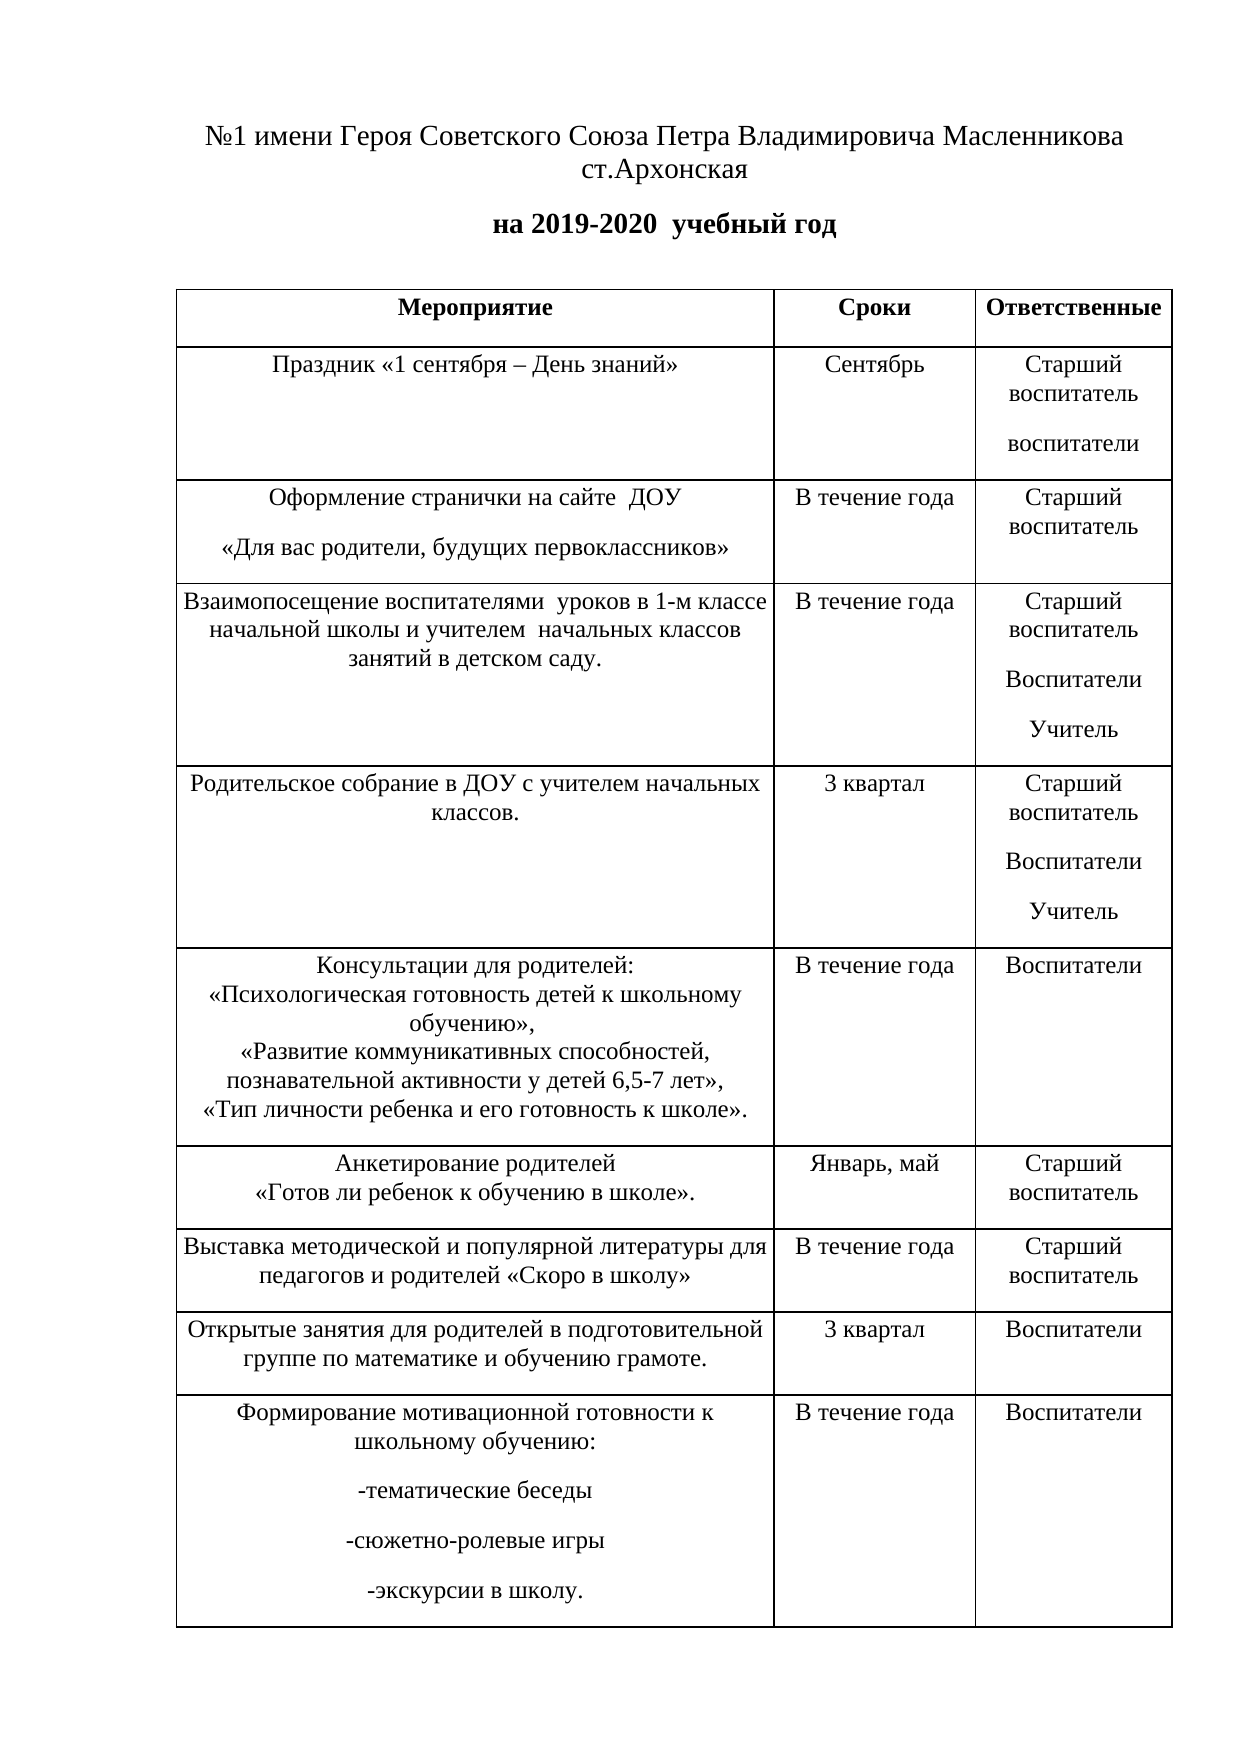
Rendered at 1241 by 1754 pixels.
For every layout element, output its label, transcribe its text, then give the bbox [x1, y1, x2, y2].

table_cell В течение года [775, 584, 975, 765]
table_cell Выставка методической и популярной литературы для педагогов и родителей «Скоро в школу» [177, 1230, 773, 1311]
table_cell Праздник «1 сентября – День знаний» [177, 348, 773, 479]
table_cell Старший воспитатель Воспитатели Учитель [976, 584, 1171, 765]
table_cell Сентябрь [775, 348, 975, 479]
table_cell Взаимопосещение воспитателями уроков в 1-м классе начальной школы и учителем начальных классов занятий в детском саду. [177, 584, 773, 765]
table_header Ответственные [976, 290, 1171, 346]
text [177, 118, 1152, 185]
table_cell Оформление странички на сайте ДОУ «Для вас родители, будущих первоклассников» [177, 481, 773, 583]
table_cell Старший воспитатель воспитатели [976, 348, 1171, 479]
table_cell В течение года [775, 1396, 975, 1626]
table_cell Воспитатели [976, 1313, 1171, 1394]
table_cell Формирование мотивационной готовности к школьному обучению: -тематические беседы -сюжетно-ролевые игры -экскурсии в школу. [177, 1396, 773, 1626]
table_cell 3 квартал [775, 1313, 975, 1394]
table_cell Анкетирование родителей «Готов ли ребенок к обучению в школе». [177, 1147, 773, 1228]
table_cell 3 квартал [775, 767, 975, 947]
table_cell Воспитатели [976, 1396, 1171, 1626]
table_cell Консультации для родителей: «Психологическая готовность детей к школьному обучению», «Развитие коммуникативных способностей, познавательной активности у детей 6,5-7 лет», «Тип личности ребенка и его готовность к школе». [177, 949, 773, 1145]
table_cell В течение года [775, 949, 975, 1145]
table_header Мероприятие [177, 290, 773, 346]
table_cell В течение года [775, 481, 975, 583]
table_cell Открытые занятия для родителей в подготовительной группе по математике и обучению грамоте. [177, 1313, 773, 1394]
table_cell Воспитатели [976, 949, 1171, 1145]
text на 2019-2020 учебный год [177, 206, 1152, 268]
table_cell Январь, май [775, 1147, 975, 1228]
table_cell Старший воспитатель [976, 1147, 1171, 1228]
table_cell Родительское собрание в ДОУ с учителем начальных классов. [177, 767, 773, 947]
table_cell В течение года [775, 1230, 975, 1311]
table_cell Старший воспитатель [976, 1230, 1171, 1311]
table_cell Старший воспитатель [976, 481, 1171, 583]
table_header Сроки [775, 290, 975, 346]
table_cell Старший воспитатель Воспитатели Учитель [976, 767, 1171, 947]
